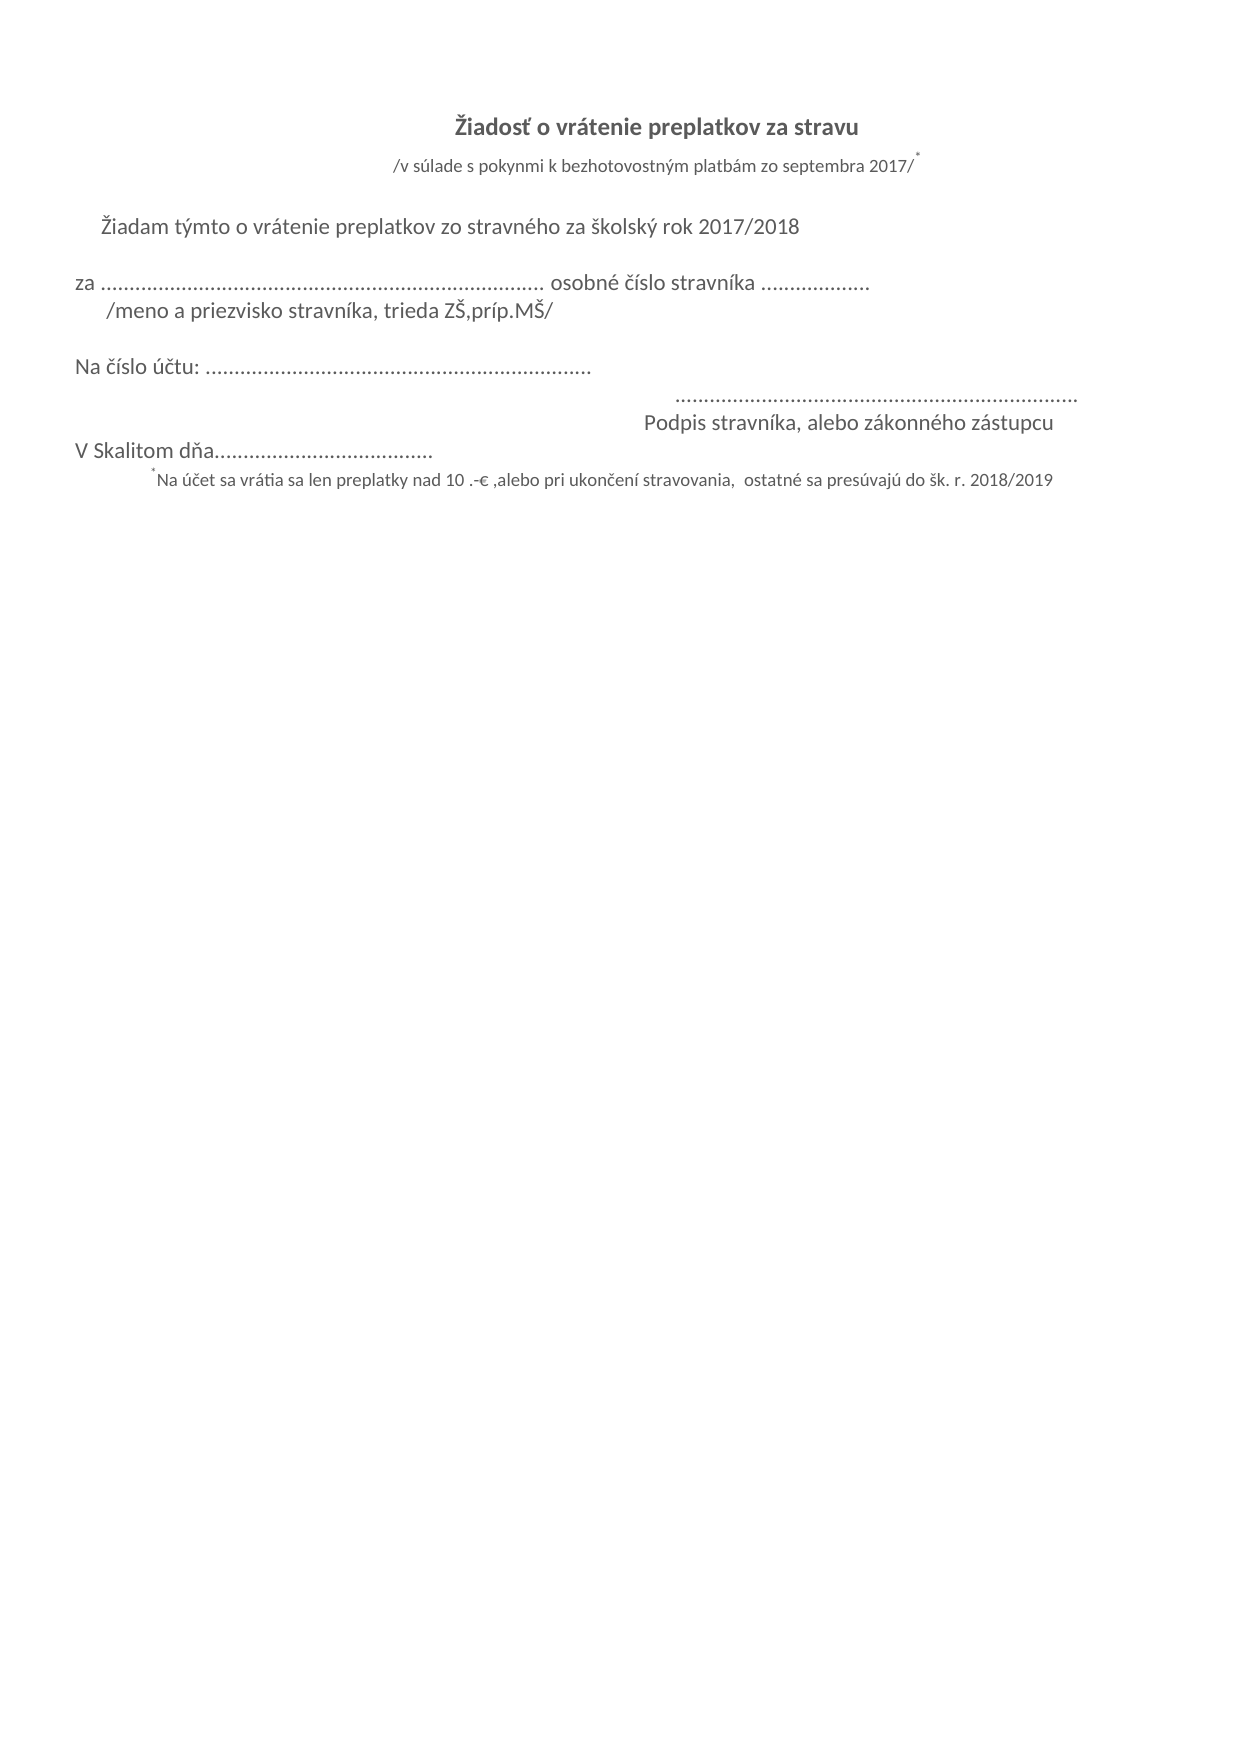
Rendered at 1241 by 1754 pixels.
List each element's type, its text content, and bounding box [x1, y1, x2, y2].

text Podpis stravníka, alebo zákonného zástupcu [75, 408, 1239, 436]
text Žiadam týmto o vrátenie preplatkov zo stravného za školský rok 2017/2018 [75, 212, 1239, 240]
text /meno a priezvisko stravníka, trieda ZŠ,príp.MŠ/ [75, 296, 1239, 324]
text za ............................................................................. osobné číslo stravníka ................... [75, 268, 1239, 296]
text Na číslo účtu: ................................................................... [75, 352, 1239, 380]
text /v súlade s pokynmi k bezhotovostným platbám zo septembra 2017/* [75, 148, 1239, 179]
text V Skalitom dňa...................................... [75, 436, 1239, 464]
text ...................................................................... [75, 380, 1239, 408]
text Žiadosť o vrátenie preplatkov za stravu [75, 112, 1239, 142]
list *Na účet sa vrátia sa len preplatky nad 10 .-€ ,alebo pri ukončení stravovania, ostatné sa presúvajú do šk. r. 2018/2019 [150, 464, 1239, 492]
